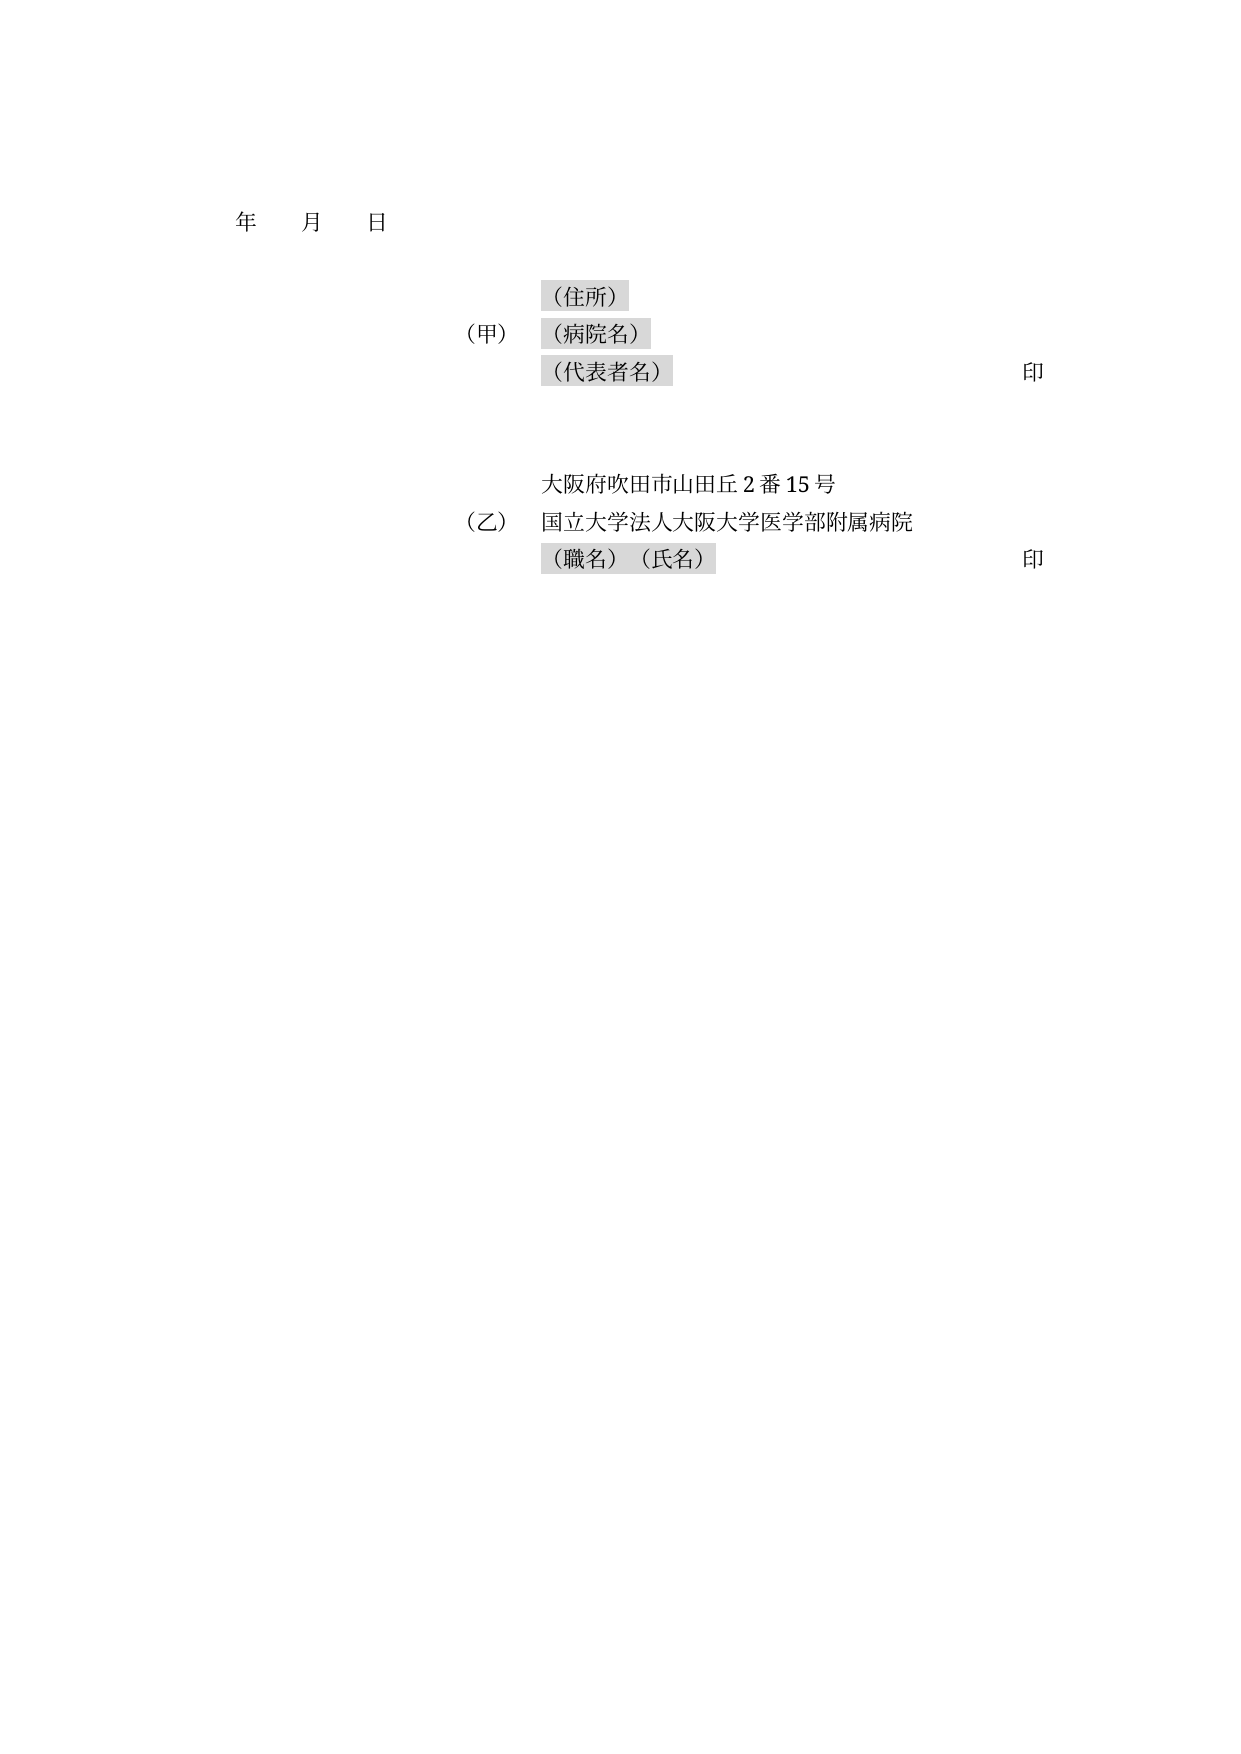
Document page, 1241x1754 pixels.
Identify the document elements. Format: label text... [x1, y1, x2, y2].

text （甲） （病院名） [148, 314, 1092, 352]
text 大阪府吹田市山田丘2番15号 [148, 464, 1092, 502]
text （乙） 国立大学法人大阪大学医学部附属病院 [148, 502, 1092, 539]
text （代表者名） 印 [148, 352, 1092, 389]
text （職名）（氏名） 印 [148, 539, 1092, 577]
text 年 月 日 [148, 202, 1092, 239]
text （住所） [148, 277, 1092, 314]
